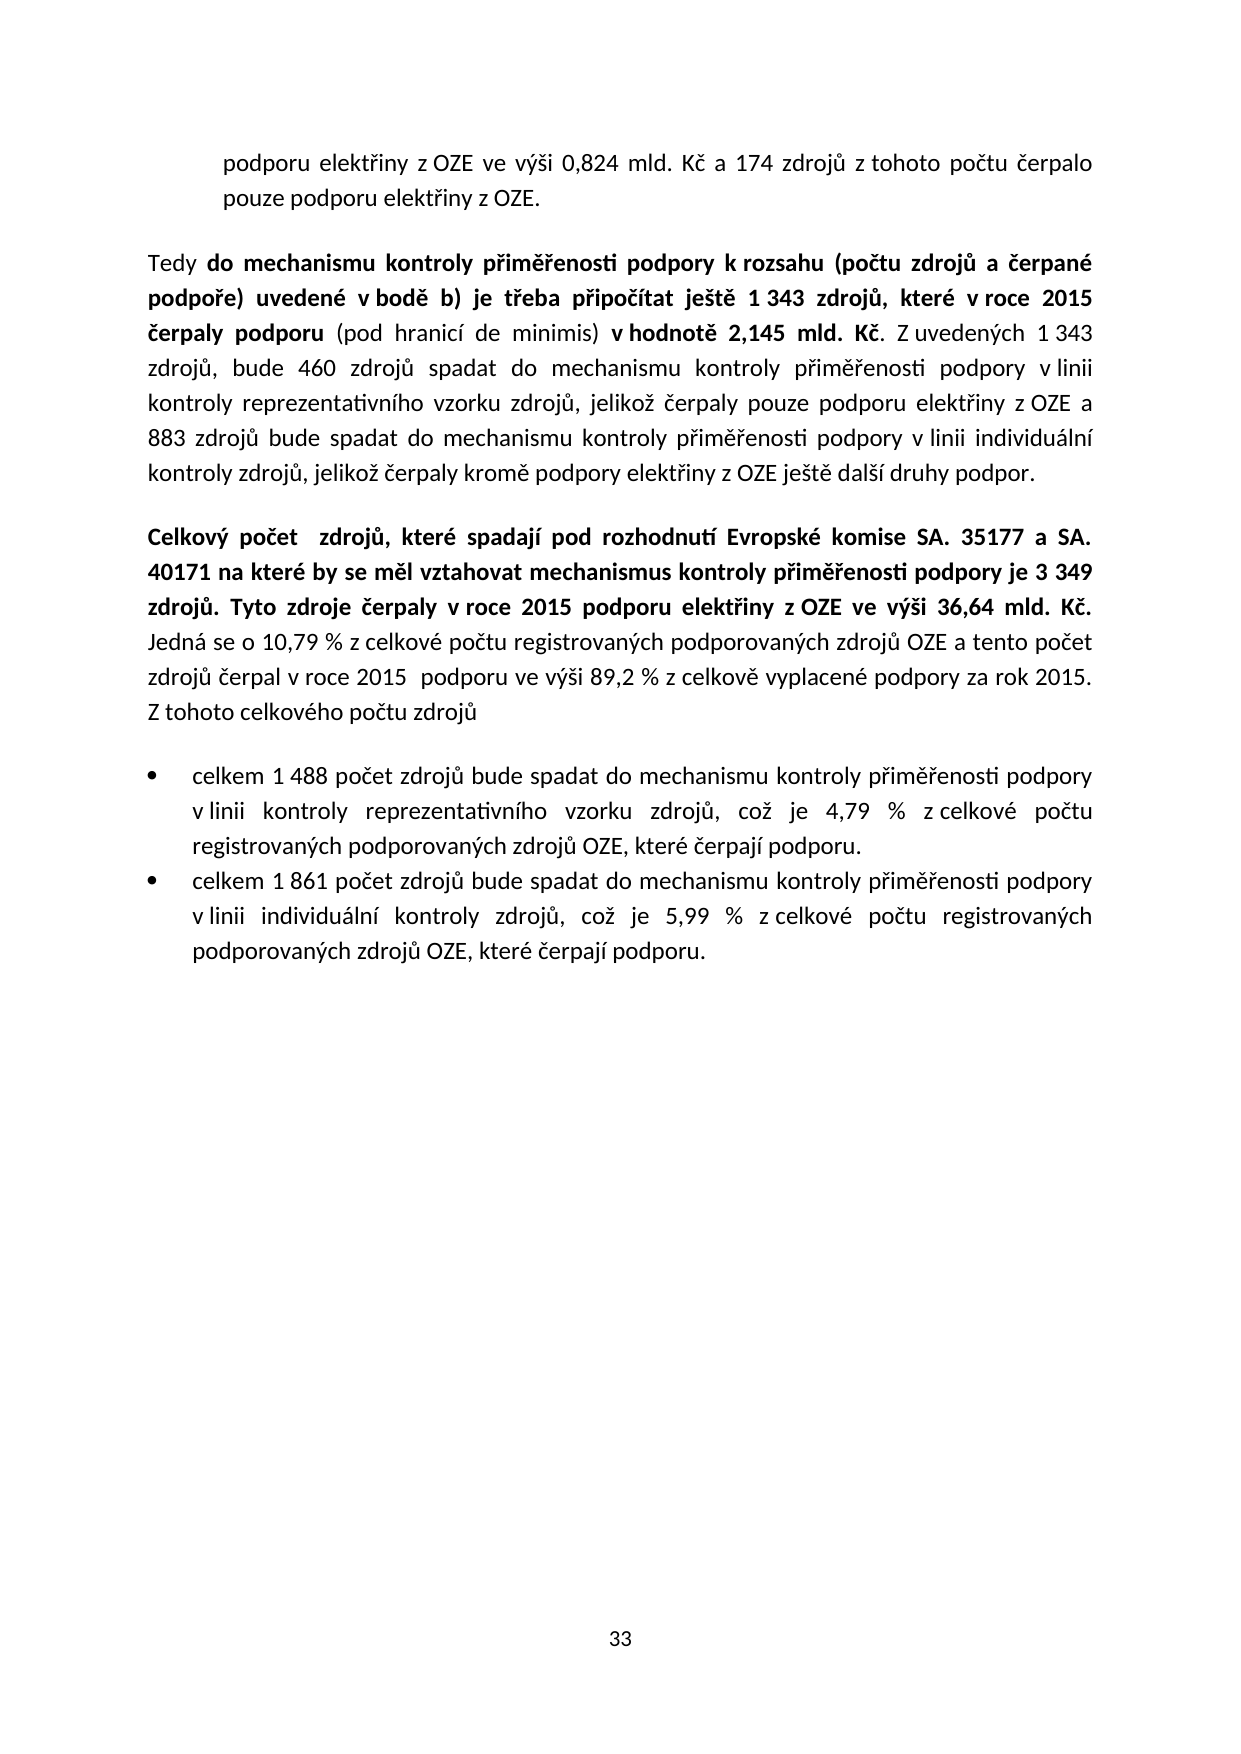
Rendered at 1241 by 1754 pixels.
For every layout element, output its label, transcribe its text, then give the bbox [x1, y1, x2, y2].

text Celkový počet zdrojů, které spadají pod rozhodnutí Evropské komise SA. 35177 a SA. 40171 na které by se měl vztahovat mechanismus kontroly přiměřenosti podpory je 3 349 zdrojů. Tyto zdroje čerpaly v roce 2015 podporu elektřiny z OZE ve výši 36,64 mld. Kč. Jedná se o 10,79 % z celkové počtu registrovaných podporovaných zdrojů OZE a tento počet zdrojů čerpal v roce 2015 podporu ve výši 89,2 % z celkově vyplacené podpory za rok 2015. Z tohoto celkového počtu zdrojů [148, 521, 1093, 726]
list celkem 1 488 počet zdrojů bude spadat do mechanismu kontroly přiměřenosti podpory v linii kontroly reprezentativního vzorku zdrojů, což je 4,79 % z celkové počtu registrovaných podporovaných zdrojů OZE, které čerpají podporu. [148, 760, 1093, 861]
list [185, 148, 1093, 213]
text Tedy do mechanismu kontroly přiměřenosti podpory k rozsahu (počtu zdrojů a čerpané podpoře) uvedené v bodě b) je třeba připočítat ještě 1 343 zdrojů, které v roce 2015 čerpaly podporu (pod hranicí de minimis) v hodnotě 2,145 mld. Kč. Z uvedených 1 343 zdrojů, bude 460 zdrojů spadat do mechanismu kontroly přiměřenosti podpory v linii kontroly reprezentativního vzorku zdrojů, jelikož čerpaly pouze podporu elektřiny z OZE a 883 zdrojů bude spadat do mechanismu kontroly přiměřenosti podpory v linii individuální kontroly zdrojů, jelikož čerpaly kromě podpory elektřiny z OZE ještě další druhy podpor. [148, 247, 1093, 487]
list celkem 1 861 počet zdrojů bude spadat do mechanismu kontroly přiměřenosti podpory v linii individuální kontroly zdrojů, což je 5,99 % z celkové počtu registrovaných podporovaných zdrojů OZE, které čerpají podporu. [148, 865, 1093, 966]
